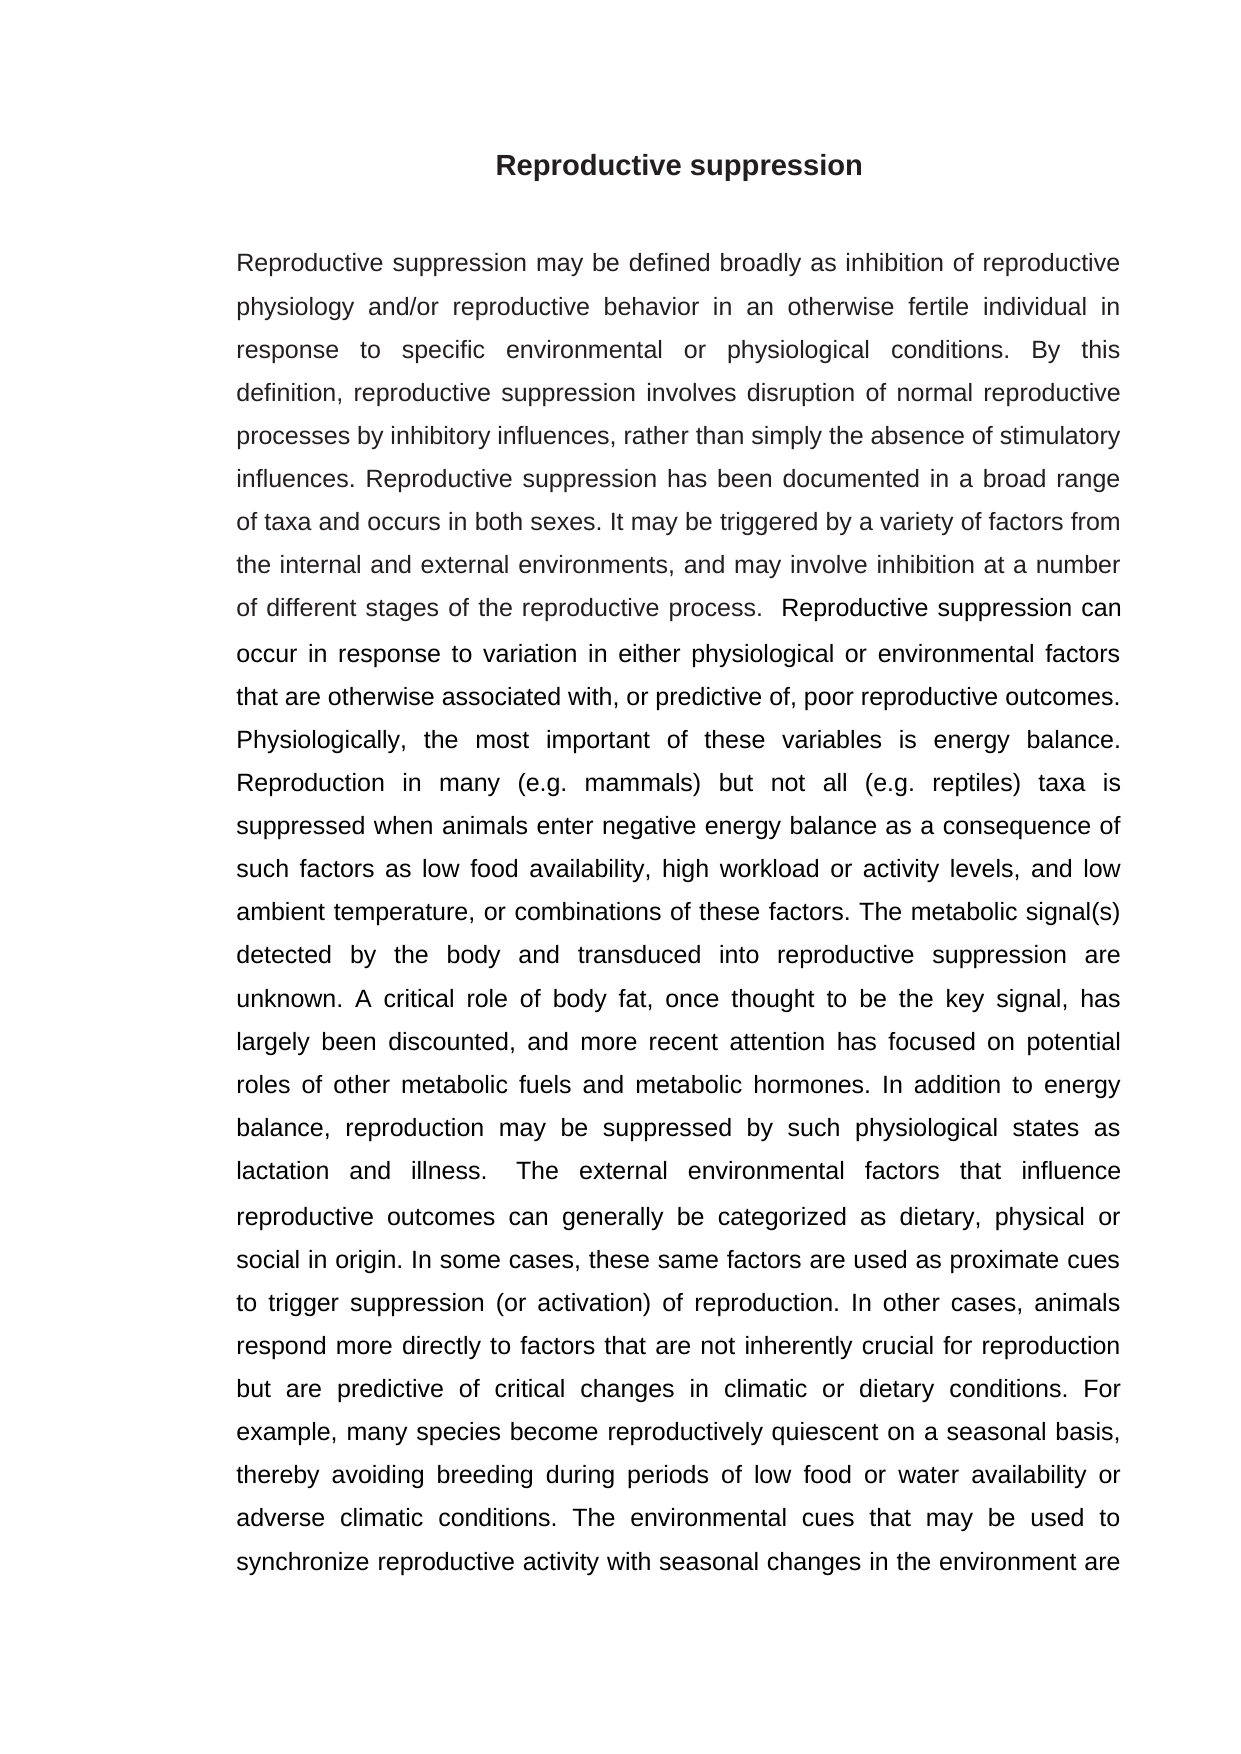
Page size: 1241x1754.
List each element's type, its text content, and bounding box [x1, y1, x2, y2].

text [236, 248, 1122, 1575]
text Reproductive suppression [236, 148, 1122, 181]
